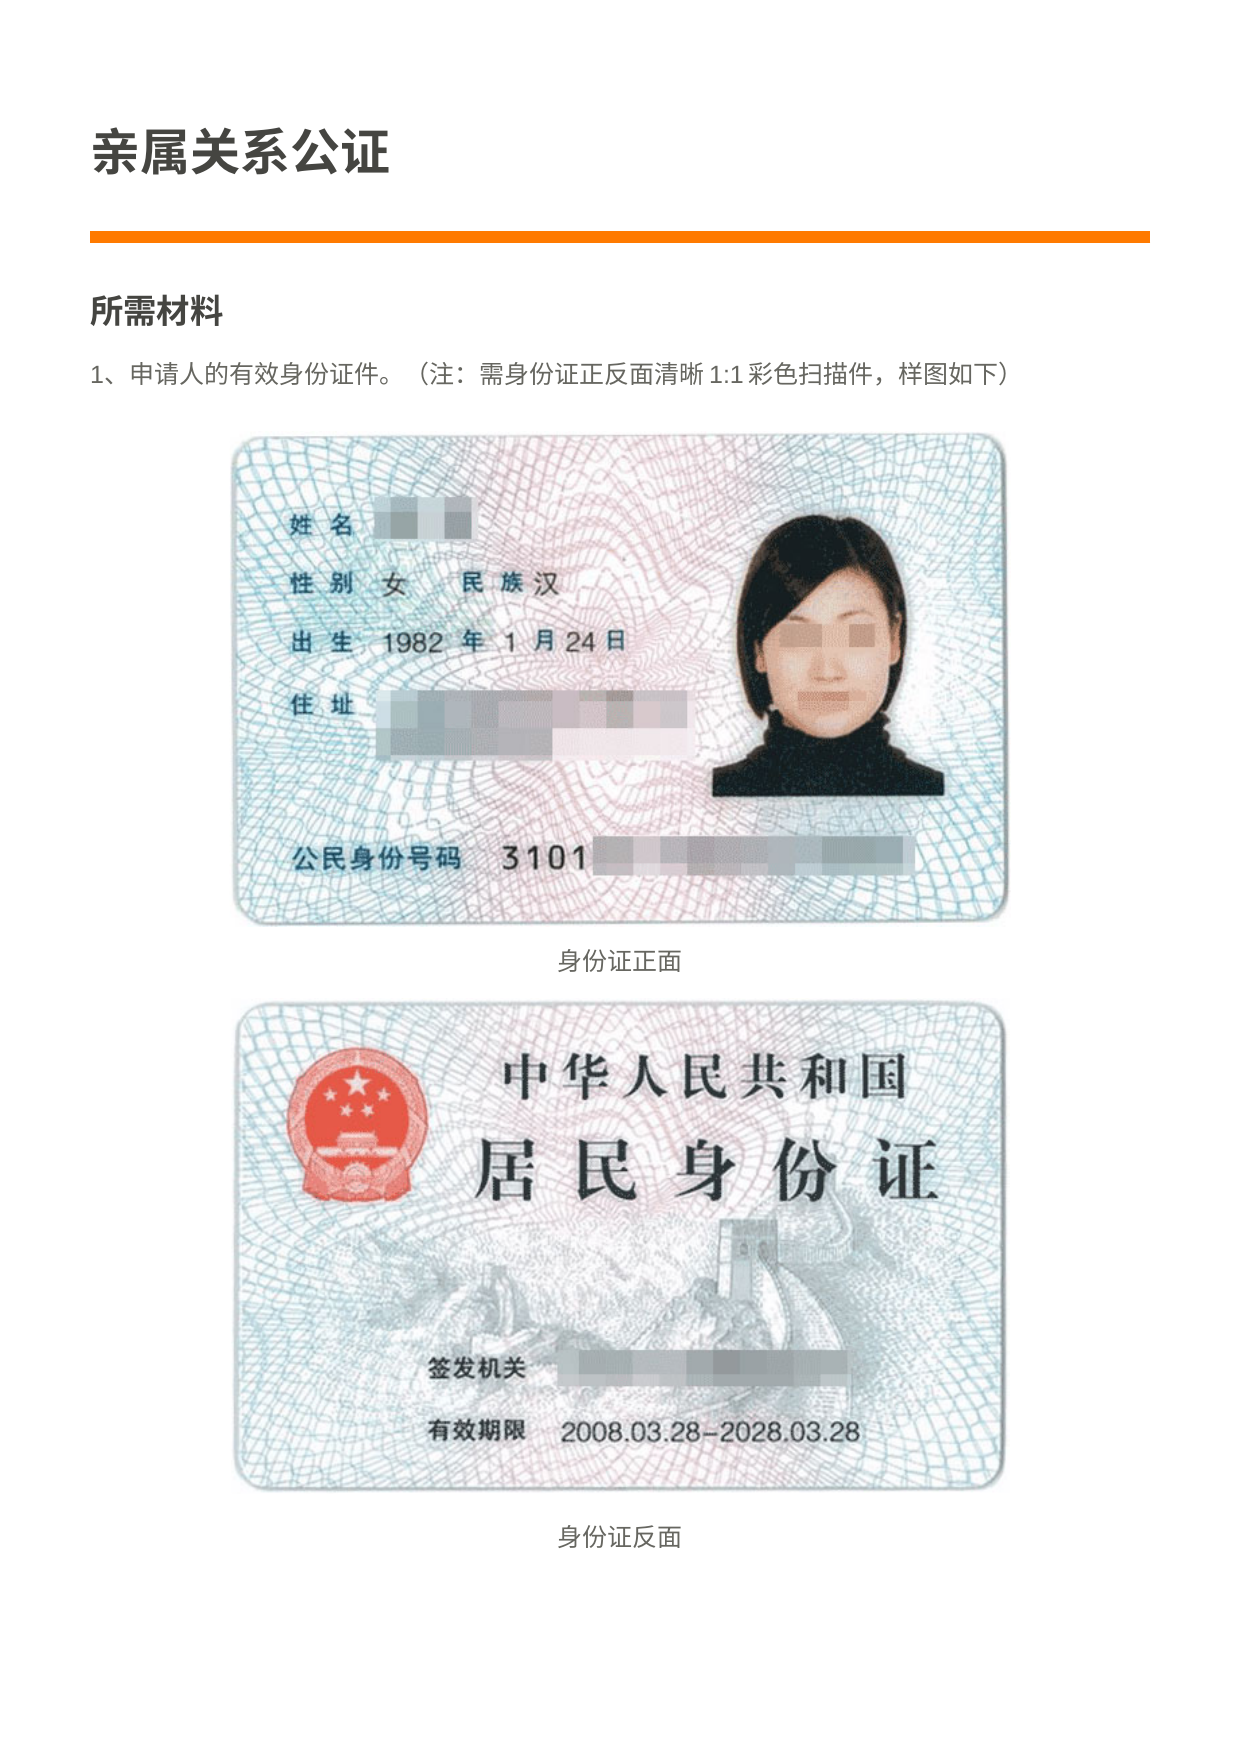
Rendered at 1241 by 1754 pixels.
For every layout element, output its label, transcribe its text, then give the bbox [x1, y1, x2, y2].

picture [229, 431, 1011, 927]
title 亲属关系公证 [90, 112, 1150, 231]
text 1、申请人的有效身份证件。（注：需身份证正反面清晰1:1彩色扫描件，样图如下） [90, 354, 1150, 391]
picture [230, 998, 1010, 1494]
subtitle 所需材料 [90, 285, 1150, 333]
text 身份证反面 [90, 1518, 1150, 1554]
text 身份证正面 [90, 941, 1150, 978]
